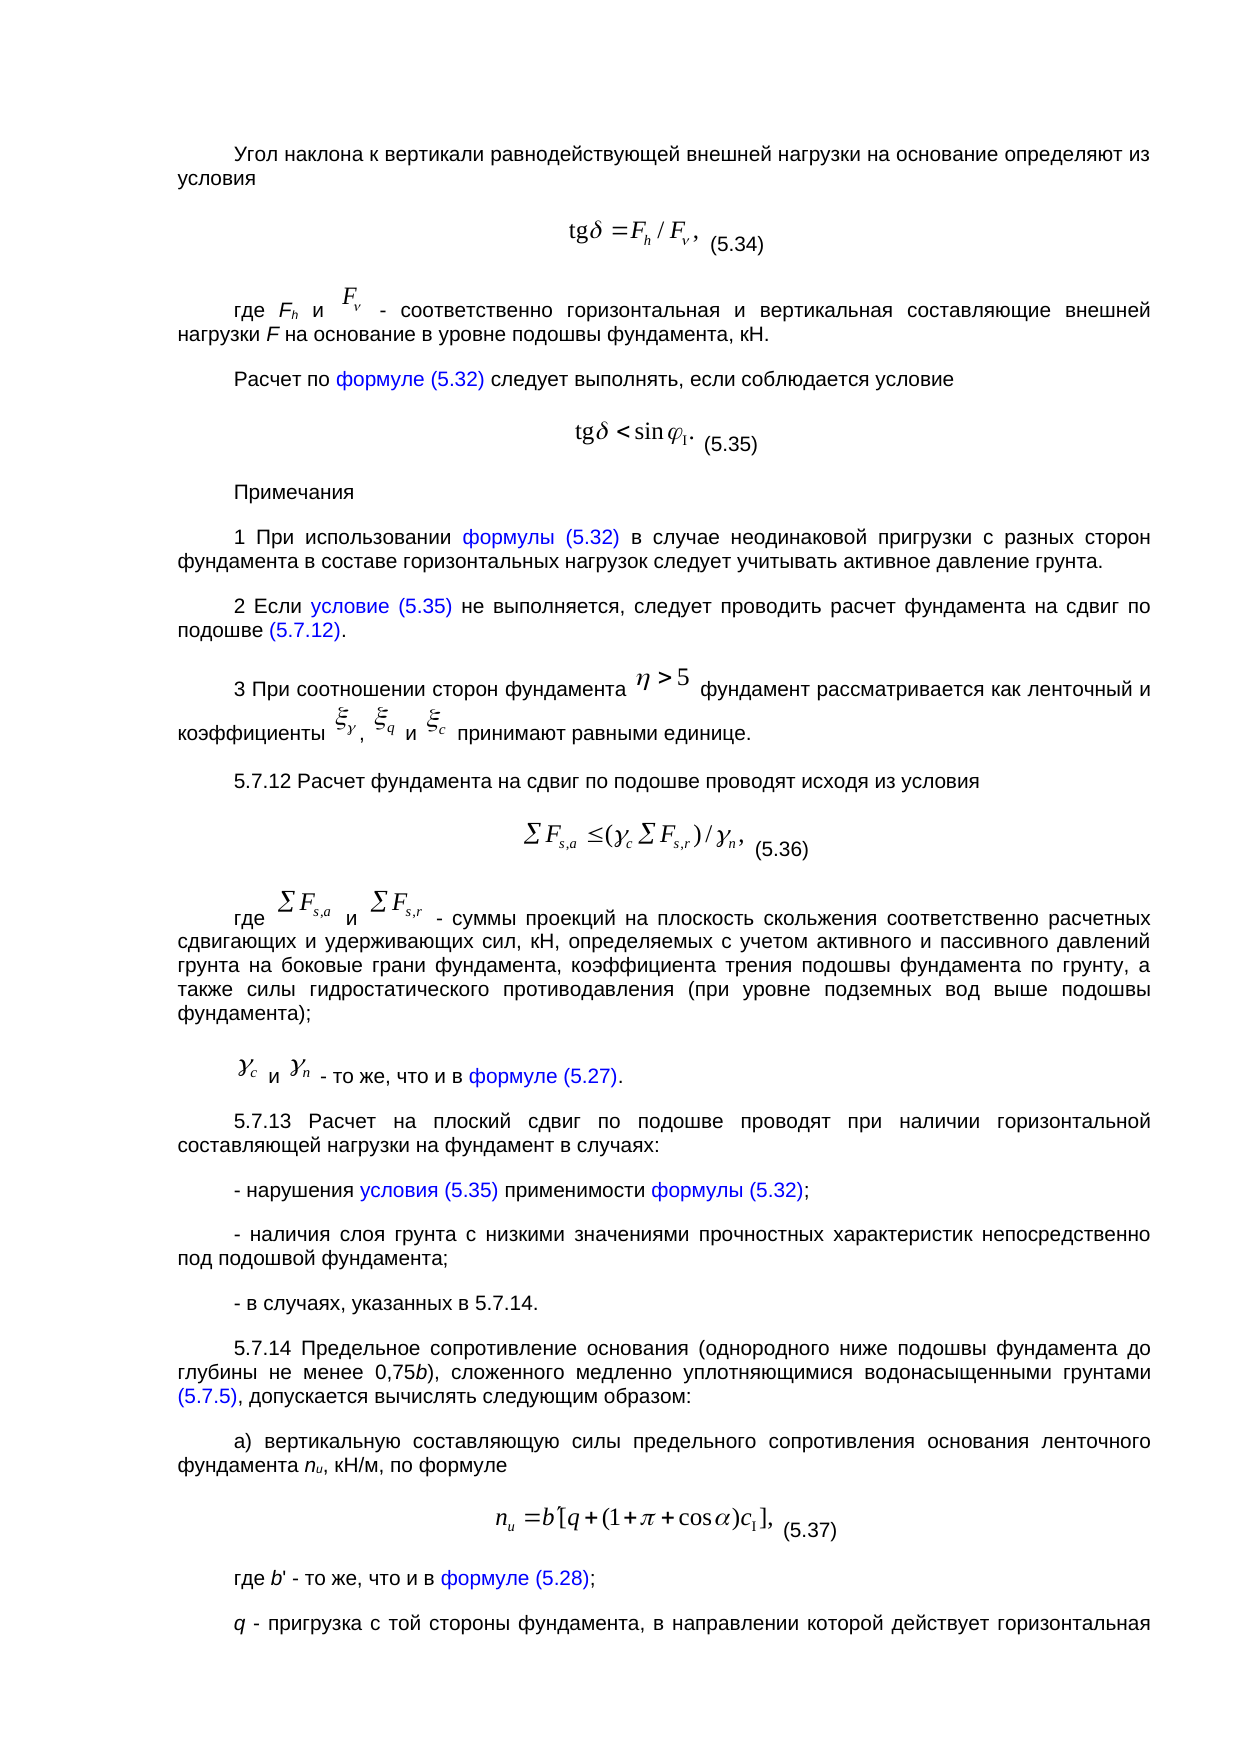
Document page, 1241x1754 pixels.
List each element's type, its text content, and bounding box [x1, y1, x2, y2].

text а) вертикальную составляющую силы предельного сопротивления основания ленточного фундамента nu, кН/м, по формуле [177, 1428, 1152, 1476]
text (5.37) [177, 1500, 1152, 1542]
text 2 Если условие (5.35) не выполняется, следует проводить расчет фундамента на сдвиг по подошве (5.7.12). [177, 594, 1152, 642]
text - в случаях, указанных в 5.7.14. [177, 1291, 1152, 1315]
text (5.36) [177, 817, 1152, 861]
text (5.35) [177, 414, 1152, 456]
text 3 При соотношении сторон фундамента фундамент рассматривается как ленточный и коэффициенты , и принимают равными единице. [177, 662, 1152, 745]
text 5.7.14 Предельное сопротивление основания (однородного ниже подошвы фундамента до глубины не менее 0,75b), сложенного медленно уплотняющимися водонасыщенными грунтами (5.7.5), допускается вычислять следующим образом: [177, 1336, 1152, 1408]
text - наличия слоя грунта с низкими значениями прочностных характеристик непосредственно под подошвой фундамента; [177, 1222, 1152, 1270]
text 5.7.12 Расчет фундамента на сдвиг по подошве проводят исходя из условия [177, 769, 1152, 793]
text Угол наклона к вертикали равнодействующей внешней нагрузки на основание определяют из условия [177, 142, 1152, 190]
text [177, 1611, 1152, 1635]
text (5.34) [177, 214, 1152, 256]
text 1 При использовании формулы (5.32) в случае неодинаковой пригрузки с разных сторон фундамента в составе горизонтальных нагрузок следует учитывать активное давление грунта. [177, 525, 1152, 573]
text Примечания [177, 480, 1152, 504]
text 5.7.13 Расчет на плоский сдвиг по подошве проводят при наличии горизонтальной составляющей нагрузки на фундамент в случаях: [177, 1109, 1152, 1157]
text где b' - то же, что и в формуле (5.28); [177, 1566, 1152, 1590]
text где и - суммы проекций на плоскость скольжения соответственно расчетных сдвигающих и удерживающих сил, кН, определяемых с учетом активного и пассивного давлений грунта на боковые грани фундамента, коэффициента трения подошвы фундамента по грунту, а также силы гидростатического противодавления (при уровне подземных вод выше подошвы фундамента); [177, 885, 1152, 1025]
text где Fh и - соответственно горизонтальная и вертикальная составляющие внешней нагрузки F на основание в уровне подошвы фундамента, кН. [177, 280, 1152, 346]
text и - то же, что и в формуле (5.27). [177, 1046, 1152, 1088]
text - нарушения условия (5.35) применимости формулы (5.32); [177, 1177, 1152, 1201]
text Расчет по формуле (5.32) следует выполнять, если соблюдается условие [177, 366, 1152, 390]
